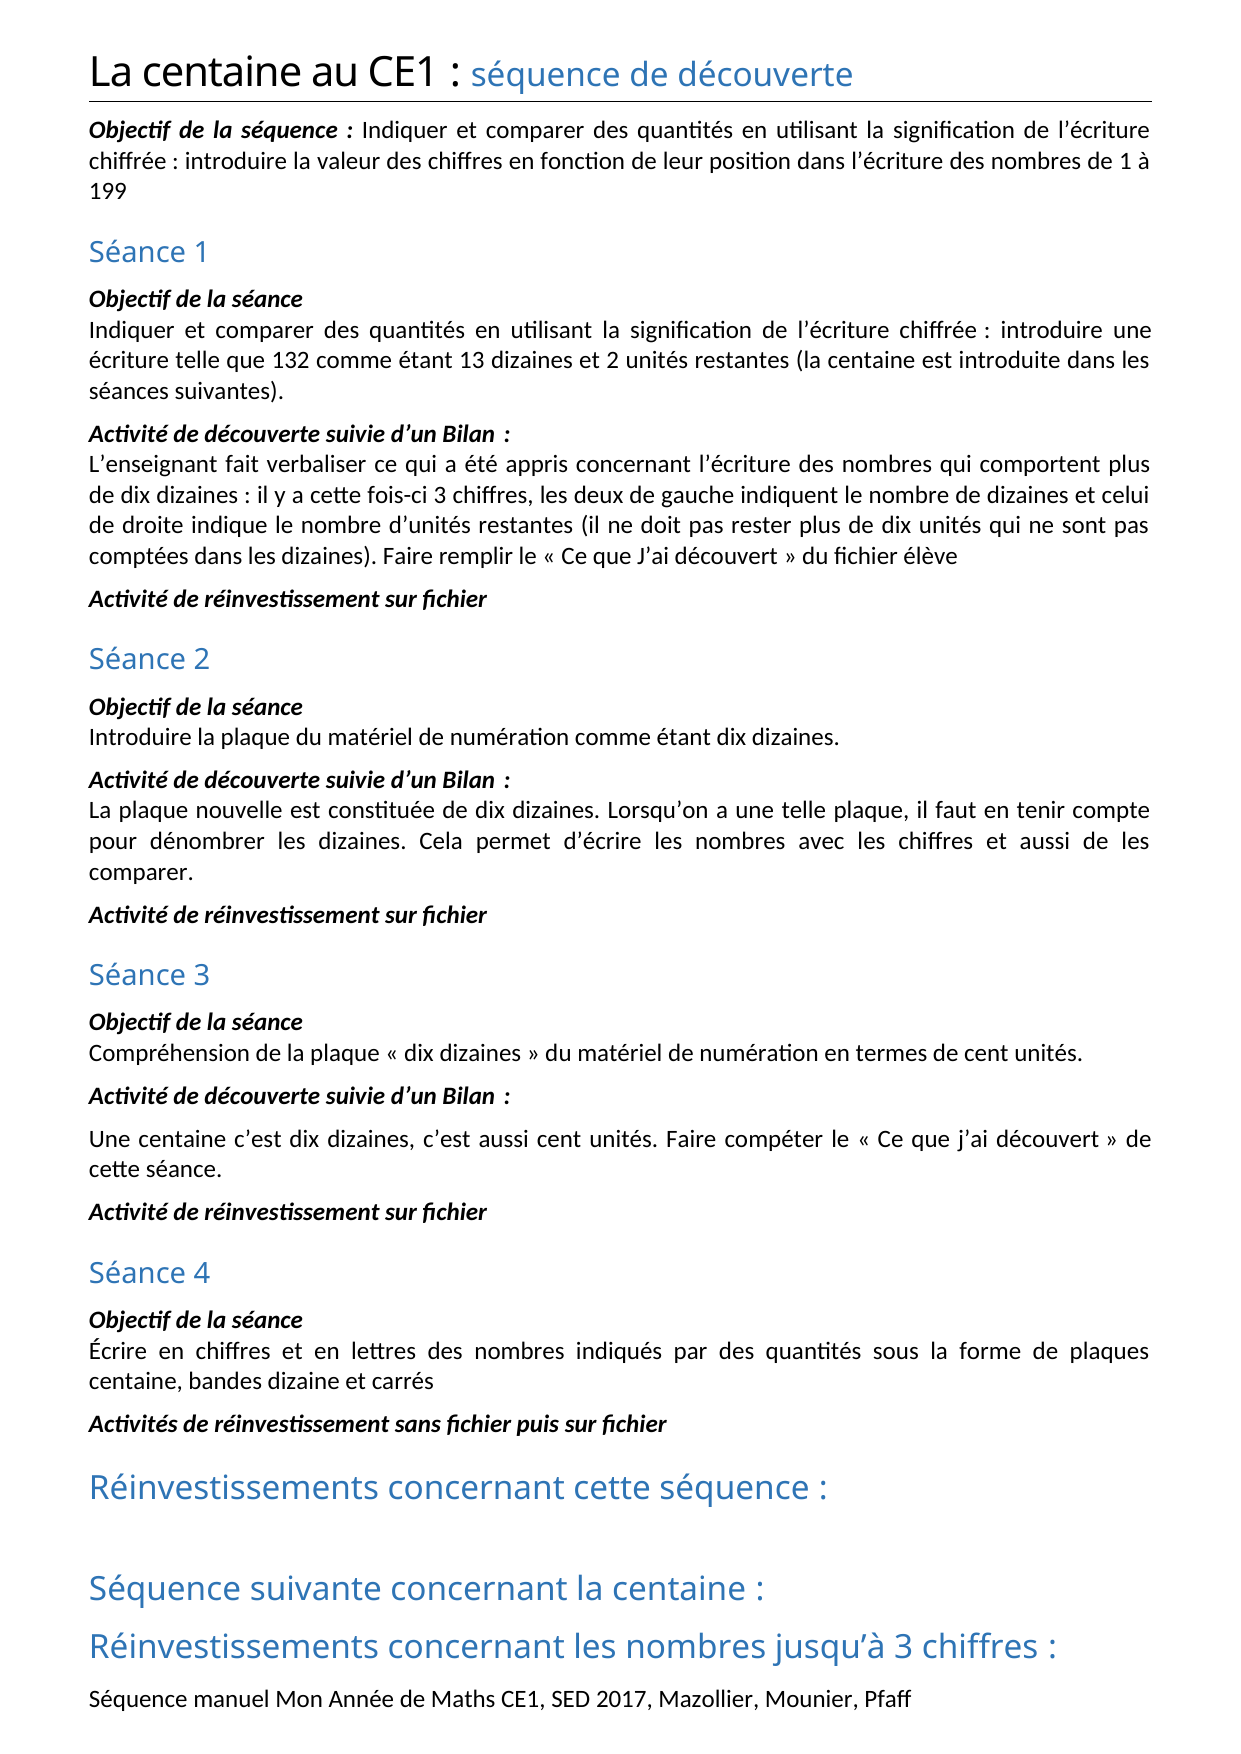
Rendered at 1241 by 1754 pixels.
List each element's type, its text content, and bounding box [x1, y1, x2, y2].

title La centaine au CE1 : séquence de découverte [89, 42, 1152, 101]
text Objectif de la séance [89, 283, 1152, 314]
text Activités de réinvestissement sans fichier puis sur fichier [89, 1408, 1152, 1439]
text Une centaine c’est dix dizaines, c’est aussi cent unités. Faire compéter le « Ce que j’ai découvert » de cette séance. [89, 1123, 1152, 1184]
text Introduire la plaque du matériel de numération comme étant dix dizaines. [89, 721, 1152, 752]
text Activité de réinvestissement sur fichier [89, 583, 1152, 613]
text Objectif de la séquence : Indiquer et comparer des quantités en utilisant la signification de l’écriture chiffrée : introduire la valeur des chiffres en fonction de leur position dans l’écriture des nombres de 1 à 199 [89, 114, 1152, 206]
text Objectif de la séance [89, 1006, 1152, 1037]
text Activité de réinvestissement sur fichier [89, 899, 1152, 929]
text Indiquer et comparer des quantités en utilisant la signification de l’écriture chiffrée : introduire une écriture telle que 132 comme étant 13 dizaines et 2 unités restantes (la centaine est introduite dans les séances suivantes). [89, 314, 1152, 405]
subtitle Séance 2 [89, 638, 1152, 678]
text Activité de découverte suivie d’un Bilan : [89, 418, 1152, 448]
text Compréhension de la plaque « dix dizaines » du matériel de numération en termes de cent unités. [89, 1037, 1152, 1067]
text Activité de découverte suivie d’un Bilan : [89, 1080, 1152, 1111]
subtitle Séance 1 [89, 231, 1152, 271]
text Activité de réinvestissement sur fichier [89, 1197, 1152, 1227]
text Objectif de la séance [89, 691, 1152, 721]
subtitle Réinvestissements concernant cette séquence : [89, 1464, 1152, 1509]
text L’enseignant fait verbaliser ce qui a été appris concernant l’écriture des nombres qui comportent plus de dix dizaines : il y a cette fois-ci 3 chiffres, les deux de gauche indiquent le nombre de dizaines et celui de droite indique le nombre d’unités restantes (il ne doit pas rester plus de dix unités qui ne sont pas comptées dans les dizaines). Faire remplir le « Ce que J’ai découvert » du fichier élève [89, 448, 1152, 570]
subtitle Séance 3 [89, 954, 1152, 994]
subtitle Séance 4 [89, 1252, 1152, 1292]
text Séquence suivante concernant la centaine : [89, 1565, 1152, 1610]
text Écrire en chiffres et en lettres des nombres indiqués par des quantités sous la forme de plaques centaine, bandes dizaine et carrés [89, 1335, 1152, 1396]
text Réinvestissements concernant les nombres jusqu’à 3 chiffres : [89, 1623, 1152, 1668]
text Activité de découverte suivie d’un Bilan : [89, 764, 1152, 795]
text La plaque nouvelle est constituée de dix dizaines. Lorsqu’on a une telle plaque, il faut en tenir compte pour dénombrer les dizaines. Cela permet d’écrire les nombres avec les chiffres et aussi de les comparer. [89, 795, 1152, 886]
text Objectif de la séance [89, 1304, 1152, 1335]
